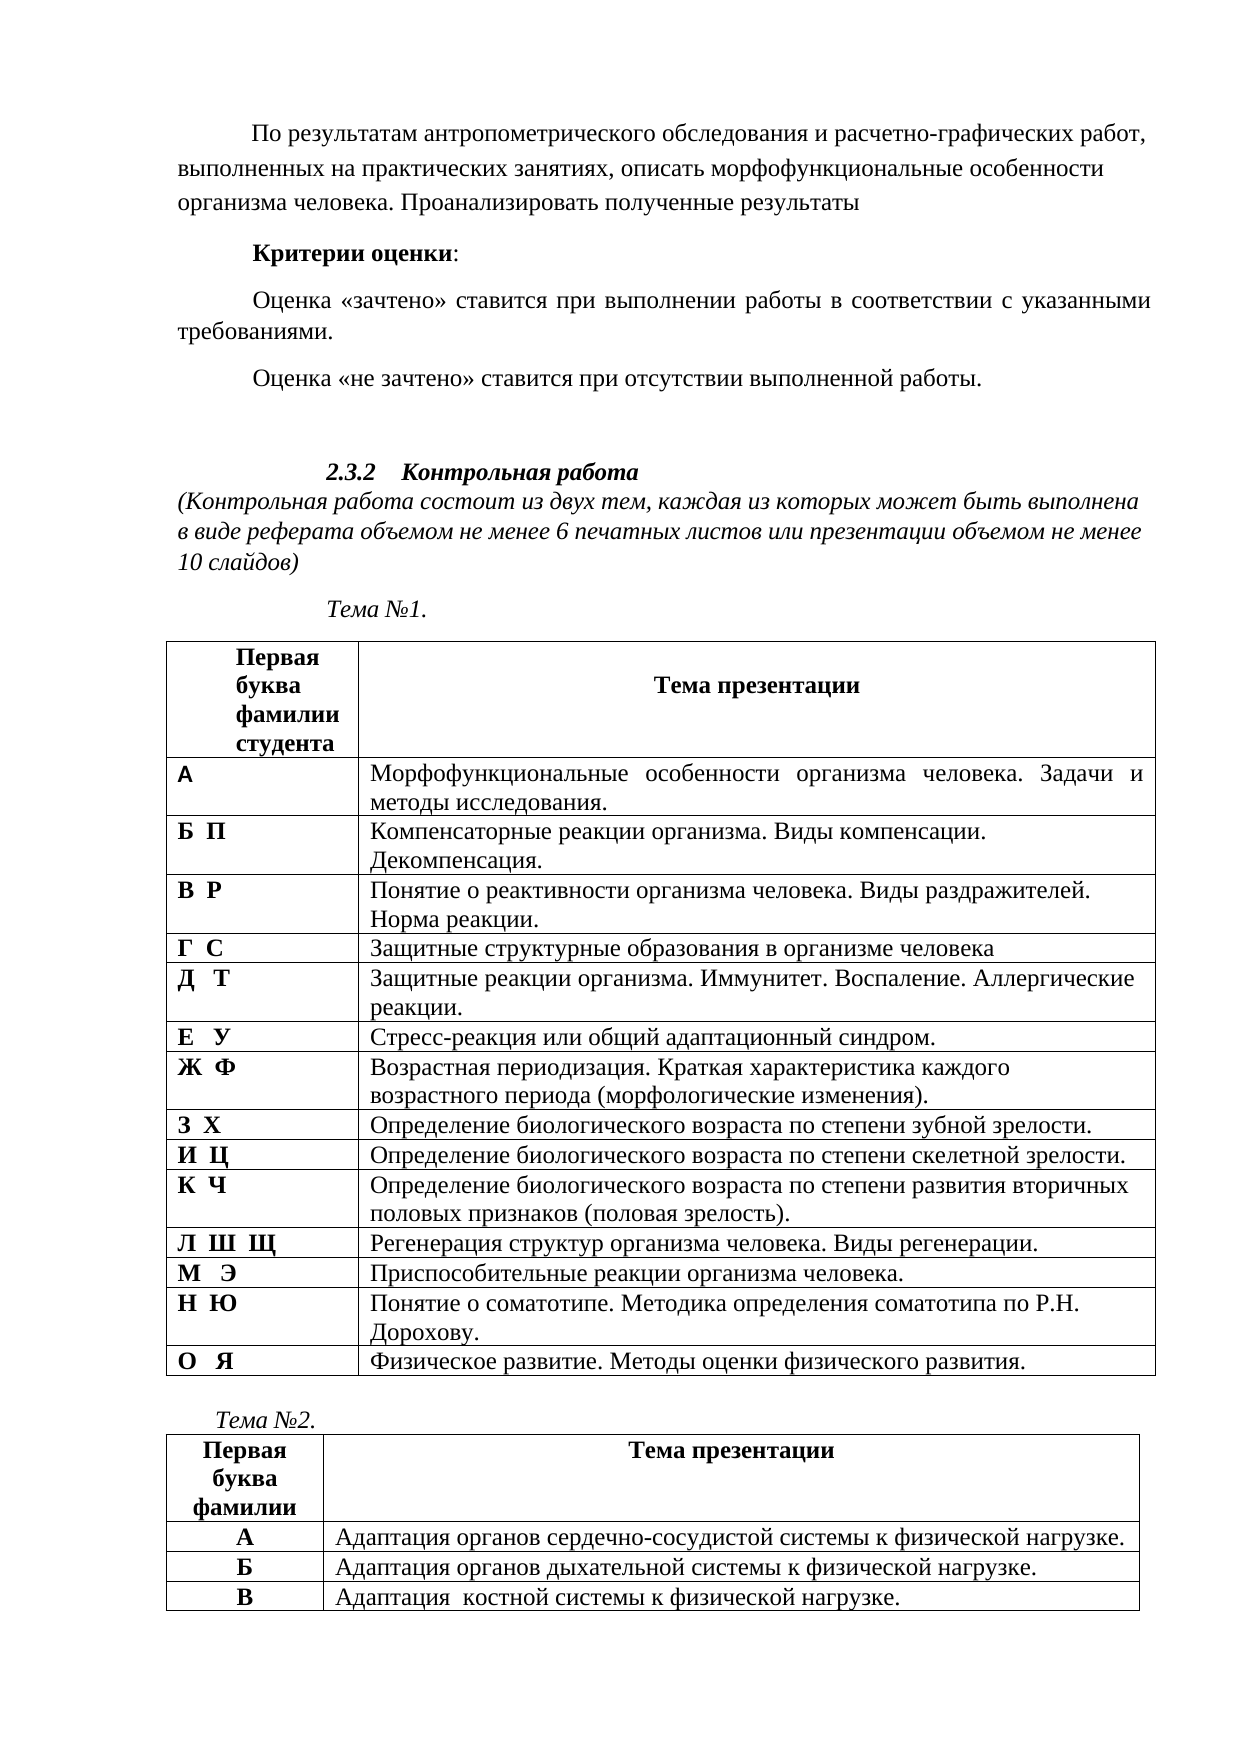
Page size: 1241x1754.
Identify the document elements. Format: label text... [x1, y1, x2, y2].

text (Контрольная работа состоит из двух тем, каждая из которых может быть выполнена в виде реферата объемом не менее 6 печатных листов или презентации объемом не менее 10 слайдов) [177, 486, 1152, 575]
table_cell А [167, 758, 358, 815]
table_header Тема презентации [324, 1435, 1139, 1521]
text Критерии оценки: [177, 238, 1152, 267]
table_cell В [167, 1582, 323, 1610]
table_cell И Ц [167, 1140, 358, 1169]
table_cell Понятие о реактивности организма человека. Виды раздражителей. Норма реакции. [359, 875, 1155, 932]
table_cell З Х [167, 1110, 358, 1139]
text По результатам антропометрического обследования и расчетно-графических работ, выполненных на практических занятиях, описать морфофункциональные особенности организма человека. Проанализировать полученные результаты [177, 118, 1152, 216]
table_cell Защитные структурные образования в организме человека [359, 934, 1155, 962]
table_cell Регенерация структур организма человека. Виды регенерации. [359, 1228, 1155, 1257]
table_header Первая буква фамилии [167, 1435, 323, 1521]
table_header Первая буква фамилии студента [167, 642, 358, 757]
table_header Тема презентации [359, 642, 1155, 757]
table_cell Приспособительные реакции организма человека. [359, 1258, 1155, 1287]
table_cell Е У [167, 1022, 358, 1051]
table_cell Возрастная периодизация. Краткая характеристика каждого возрастного периода (морфологические изменения). [359, 1052, 1155, 1109]
table_cell К Ч [167, 1170, 358, 1227]
list Тема №2. [215, 1405, 1152, 1434]
table_cell Стресс-реакция или общий адаптационный синдром. [359, 1022, 1155, 1051]
table_cell А [167, 1522, 323, 1551]
table_cell Определение биологического возраста по степени зубной зрелости. [359, 1110, 1155, 1139]
table_cell Морфофункциональные особенности организма человека. Задачи и методы исследования. [359, 758, 1155, 815]
table_cell В Р [167, 875, 358, 932]
table_cell Понятие о соматотипе. Методика определения соматотипа по Р.Н. Дорохову. [359, 1288, 1155, 1345]
table_cell Б П [167, 816, 358, 874]
list Контрольная работа [326, 457, 1152, 486]
table_cell Адаптация костной системы к физической нагрузке. [324, 1582, 1139, 1610]
table_cell Д Т [167, 963, 358, 1021]
text Оценка «зачтено» ставится при выполнении работы в соответствии с указанными требованиями. [177, 285, 1152, 344]
table_cell Физическое развитие. Методы оценки физического развития. [359, 1346, 1155, 1375]
table_cell Н Ю [167, 1288, 358, 1345]
table_cell Адаптация органов сердечно-сосудистой системы к физической нагрузке. [324, 1522, 1139, 1551]
text Оценка «не зачтено» ставится при отсутствии выполненной работы. [177, 363, 1152, 392]
table_cell Определение биологического возраста по степени развития вторичных половых признаков (половая зрелость). [359, 1170, 1155, 1227]
table_cell Защитные реакции организма. Иммунитет. Воспаление. Аллергические реакции. [359, 963, 1155, 1021]
table_cell Б [167, 1552, 323, 1581]
table_cell О Я [167, 1346, 358, 1375]
table_cell Адаптация органов дыхательной системы к физической нагрузке. [324, 1552, 1139, 1581]
table_cell Л Ш Щ [167, 1228, 358, 1257]
table_cell Определение биологического возраста по степени скелетной зрелости. [359, 1140, 1155, 1169]
table_cell М Э [167, 1258, 358, 1287]
table_cell Компенсаторные реакции организма. Виды компенсации. Декомпенсация. [359, 816, 1155, 874]
table_cell Ж Ф [167, 1052, 358, 1109]
text Тема №1. [326, 594, 1152, 622]
table_cell Г С [167, 934, 358, 962]
